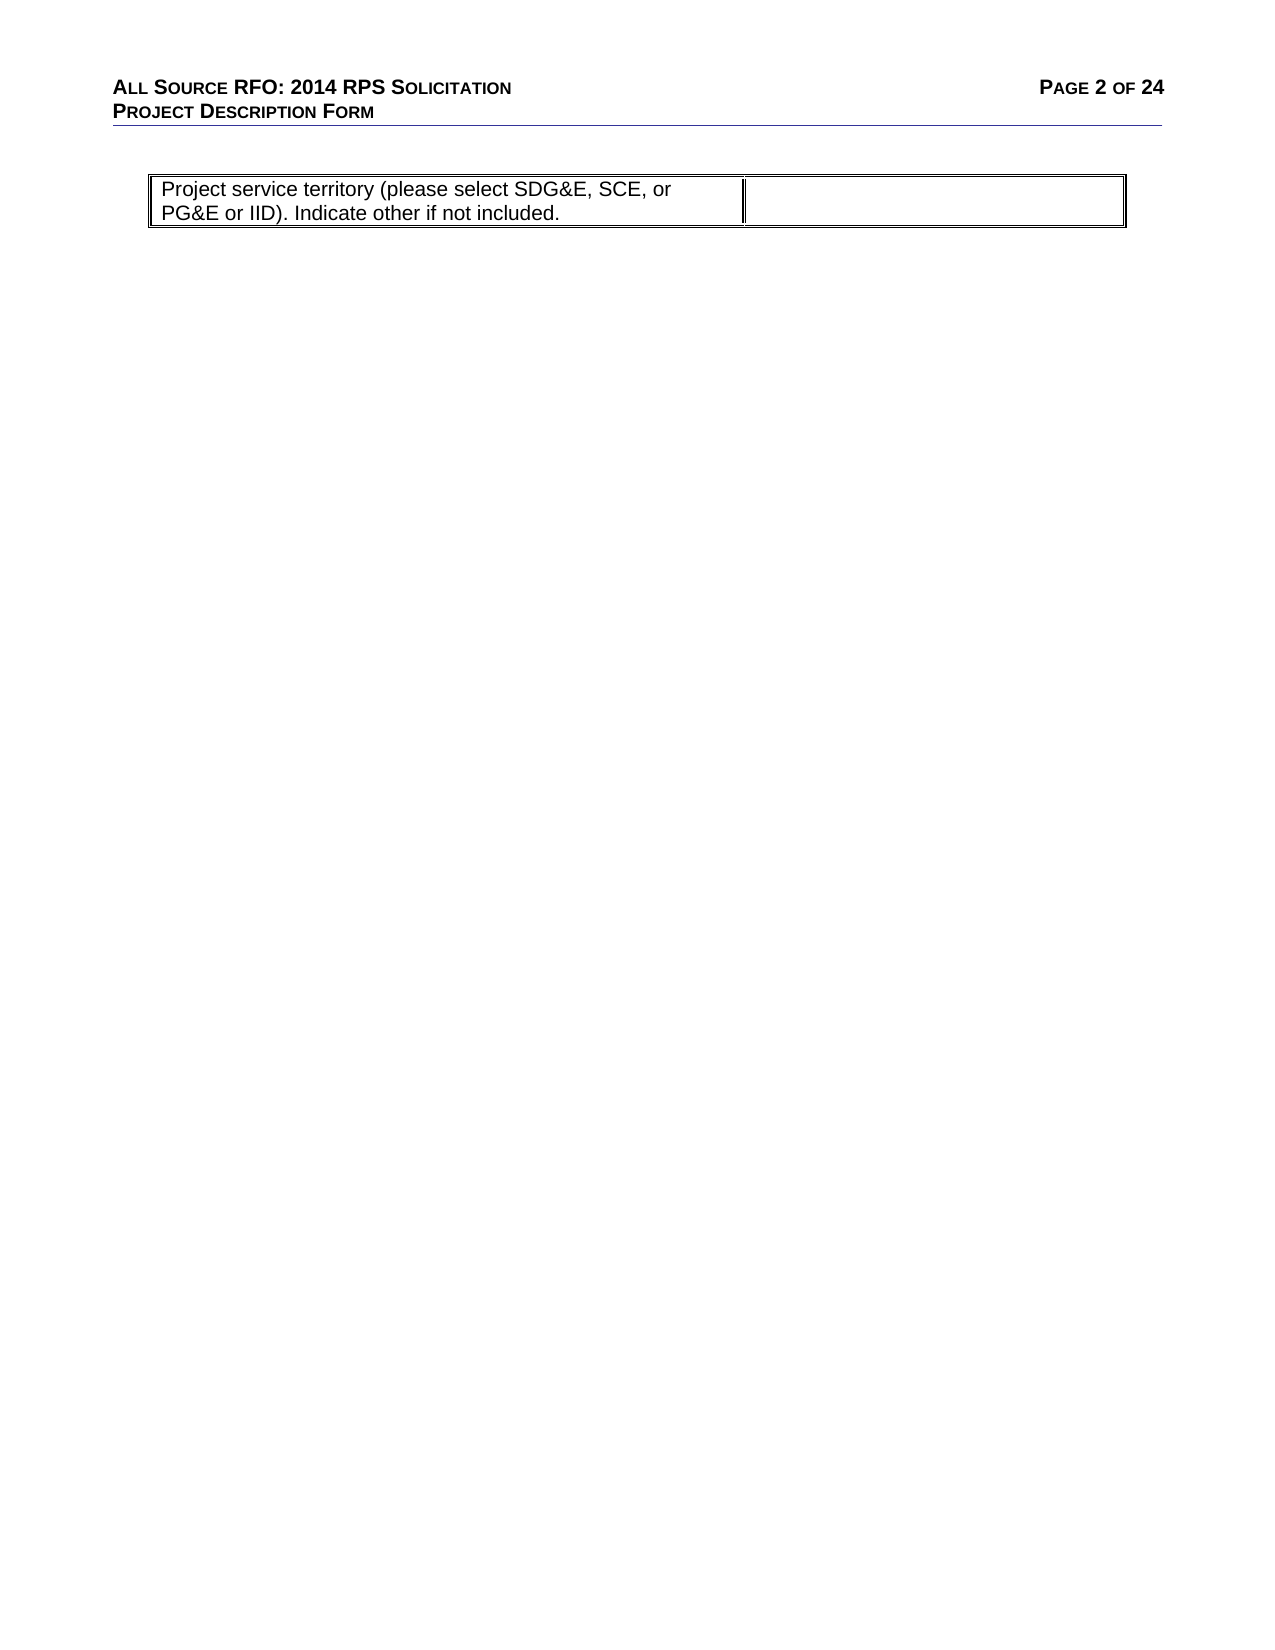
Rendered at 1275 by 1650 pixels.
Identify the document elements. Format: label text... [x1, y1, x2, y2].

table_cell [744, 177, 1123, 225]
table_cell Project service territory (please select SDG&E, SCE, or PG&E or IID). Indicate other if not included. [152, 177, 744, 225]
